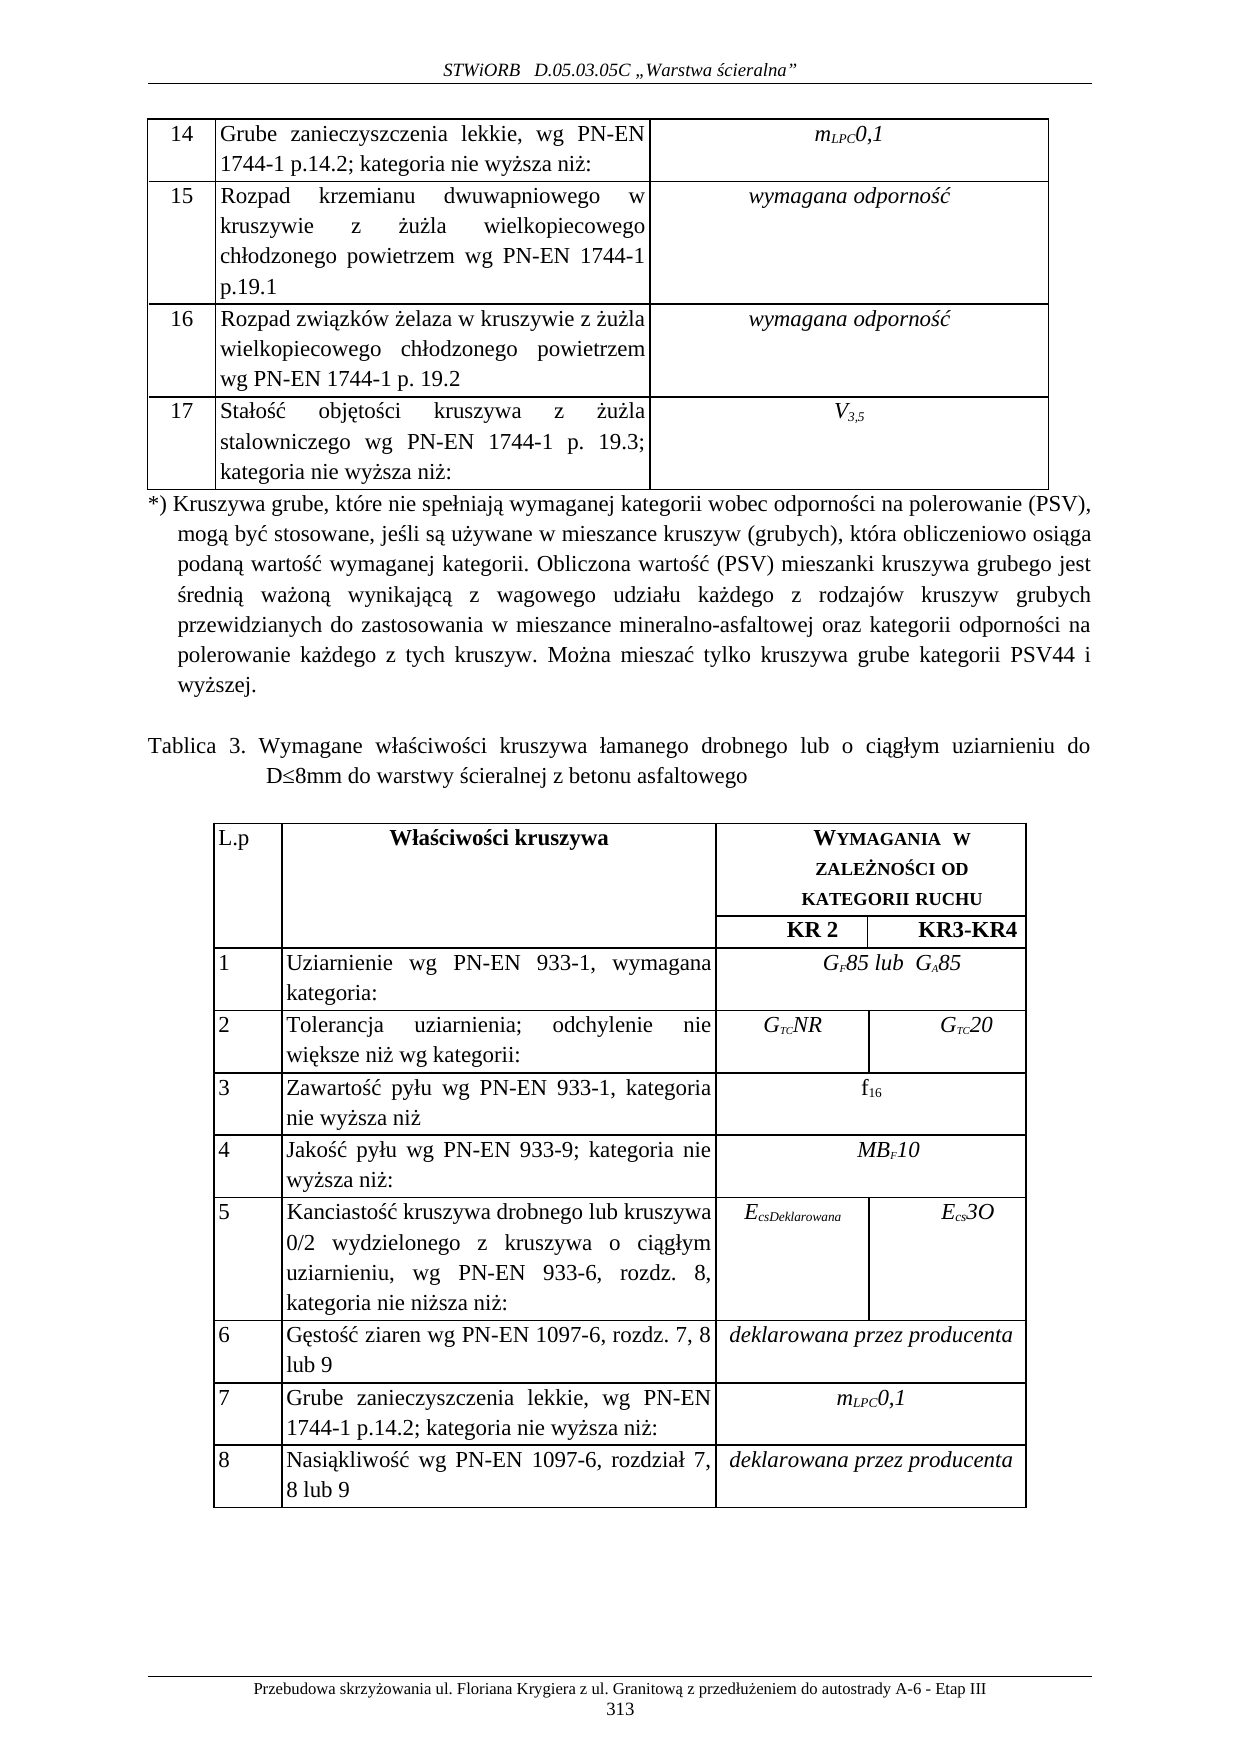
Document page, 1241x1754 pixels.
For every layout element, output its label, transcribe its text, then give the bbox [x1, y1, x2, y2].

table_cell Rozpad krzemianu dwuwapniowego w kruszywie z żużla wielkopiecowego chłodzonego powietrzem wg PN-EN 1744-1 p.19.1 [216, 182, 649, 303]
table_cell Grube zanieczyszczenia lekkie, wg PN-EN 1744-1 p.14.2; kategoria nie wyższa niż: [216, 120, 649, 181]
table_cell Ecs3O [870, 1198, 1025, 1319]
table_cell 14 [148, 120, 215, 181]
table_cell Grube zanieczyszczenia lekkie, wg PN-EN 1744-1 p.14.2; kategoria nie wyższa niż: [283, 1384, 715, 1444]
table_cell EcsDeklarowana [717, 1198, 868, 1319]
table_cell Gęstość ziaren wg PN-EN 1097-6, rozdz. 7, 8 lub 9 [283, 1321, 715, 1382]
table_cell KR 2 [717, 917, 867, 947]
text *) Kruszywa grube, które nie spełniają wymaganej kategorii wobec odporności na polerowanie (PSV), mogą być stosowane, jeśli są używane w mieszance kruszyw (grubych), która obliczeniowo osiąga podaną wartość wymaganej kategorii. Obliczona wartość (PSV) mieszanki kruszywa grubego jest średnią ważoną wynikającą z wagowego udziału każdego z rodzajów kruszyw grubych przewidzianych do zastosowania w mieszance mineralno-asfaltowej oraz kategorii odporności na polerowanie każdego z tych kruszyw. Można mieszać tylko kruszywa grube kategorii PSV44 i wyższej. [148, 490, 1092, 698]
table_header Właściwości kruszywa [283, 824, 715, 947]
table_cell 3 [215, 1074, 281, 1134]
table_cell 2 [215, 1011, 281, 1072]
table_cell 16 [148, 304, 215, 396]
table_cell 8 [215, 1446, 281, 1507]
table_cell Uziarnienie wg PN-EN 933-1, wymagana kategoria: [283, 949, 715, 1009]
table_cell MBf10 [717, 1136, 1025, 1197]
table_cell Kanciastość kruszywa drobnego lub kruszywa 0/2 wydzielonego z kruszywa o ciągłym uziarnieniu, wg PN-EN 933-6, rozdz. 8, kategoria nie niższa niż: [283, 1198, 715, 1319]
table_cell 7 [215, 1384, 281, 1444]
table_cell mLPC0,1 [717, 1384, 1025, 1444]
table_cell Tolerancja uziarnienia; odchylenie nie większe niż wg kategorii: [283, 1011, 715, 1072]
table_cell f16 [717, 1074, 1025, 1134]
table_cell 15 [148, 182, 215, 303]
table_cell 1 [215, 949, 281, 1009]
table_cell mLPC0,1 [651, 120, 1048, 181]
table_cell Nasiąkliwość wg PN-EN 1097-6, rozdział 7, 8 lub 9 [283, 1446, 715, 1507]
table_cell 4 [215, 1136, 281, 1197]
table_cell wymagana odporność [651, 182, 1048, 303]
table_cell deklarowana przez producenta [717, 1446, 1025, 1507]
table_cell Rozpad związków żelaza w kruszywie z żużla wielkopiecowego chłodzonego powietrzem wg PN-EN 1744-1 p. 19.2 [216, 305, 649, 396]
table_cell 5 [215, 1198, 281, 1319]
table_cell wymagana odporność [651, 305, 1048, 396]
table_header L.p [215, 824, 281, 947]
table_cell Zawartość pyłu wg PN-EN 933-1, kategoria nie wyższa niż [283, 1074, 715, 1134]
table_cell Jakość pyłu wg PN-EN 933-9; kategoria nie wyższa niż: [283, 1136, 715, 1197]
table_cell V3,5 [651, 398, 1048, 488]
table_cell 17 [148, 397, 215, 488]
table_cell Gtc20 [870, 1011, 1025, 1072]
table_cell 6 [215, 1321, 281, 1382]
table_cell deklarowana przez producenta [717, 1321, 1025, 1382]
table_cell KR3-KR4 [868, 917, 1025, 947]
table_cell Gf85 lub Ga85 [717, 949, 1025, 1009]
table_header Wymagania w zależności od kategorii ruchu [717, 824, 1025, 915]
table_cell Stałość objętości kruszywa z żużla stalowniczego wg PN-EN 1744-1 p. 19.3; kategoria nie wyższa niż: [216, 398, 649, 488]
table_cell GtcNR [717, 1011, 868, 1072]
text Tablica 3. Wymagane właściwości kruszywa łamanego drobnego lub o ciągłym uziarnieniu do D≤8mm do warstwy ścieralnej z betonu asfaltowego [148, 732, 1092, 788]
